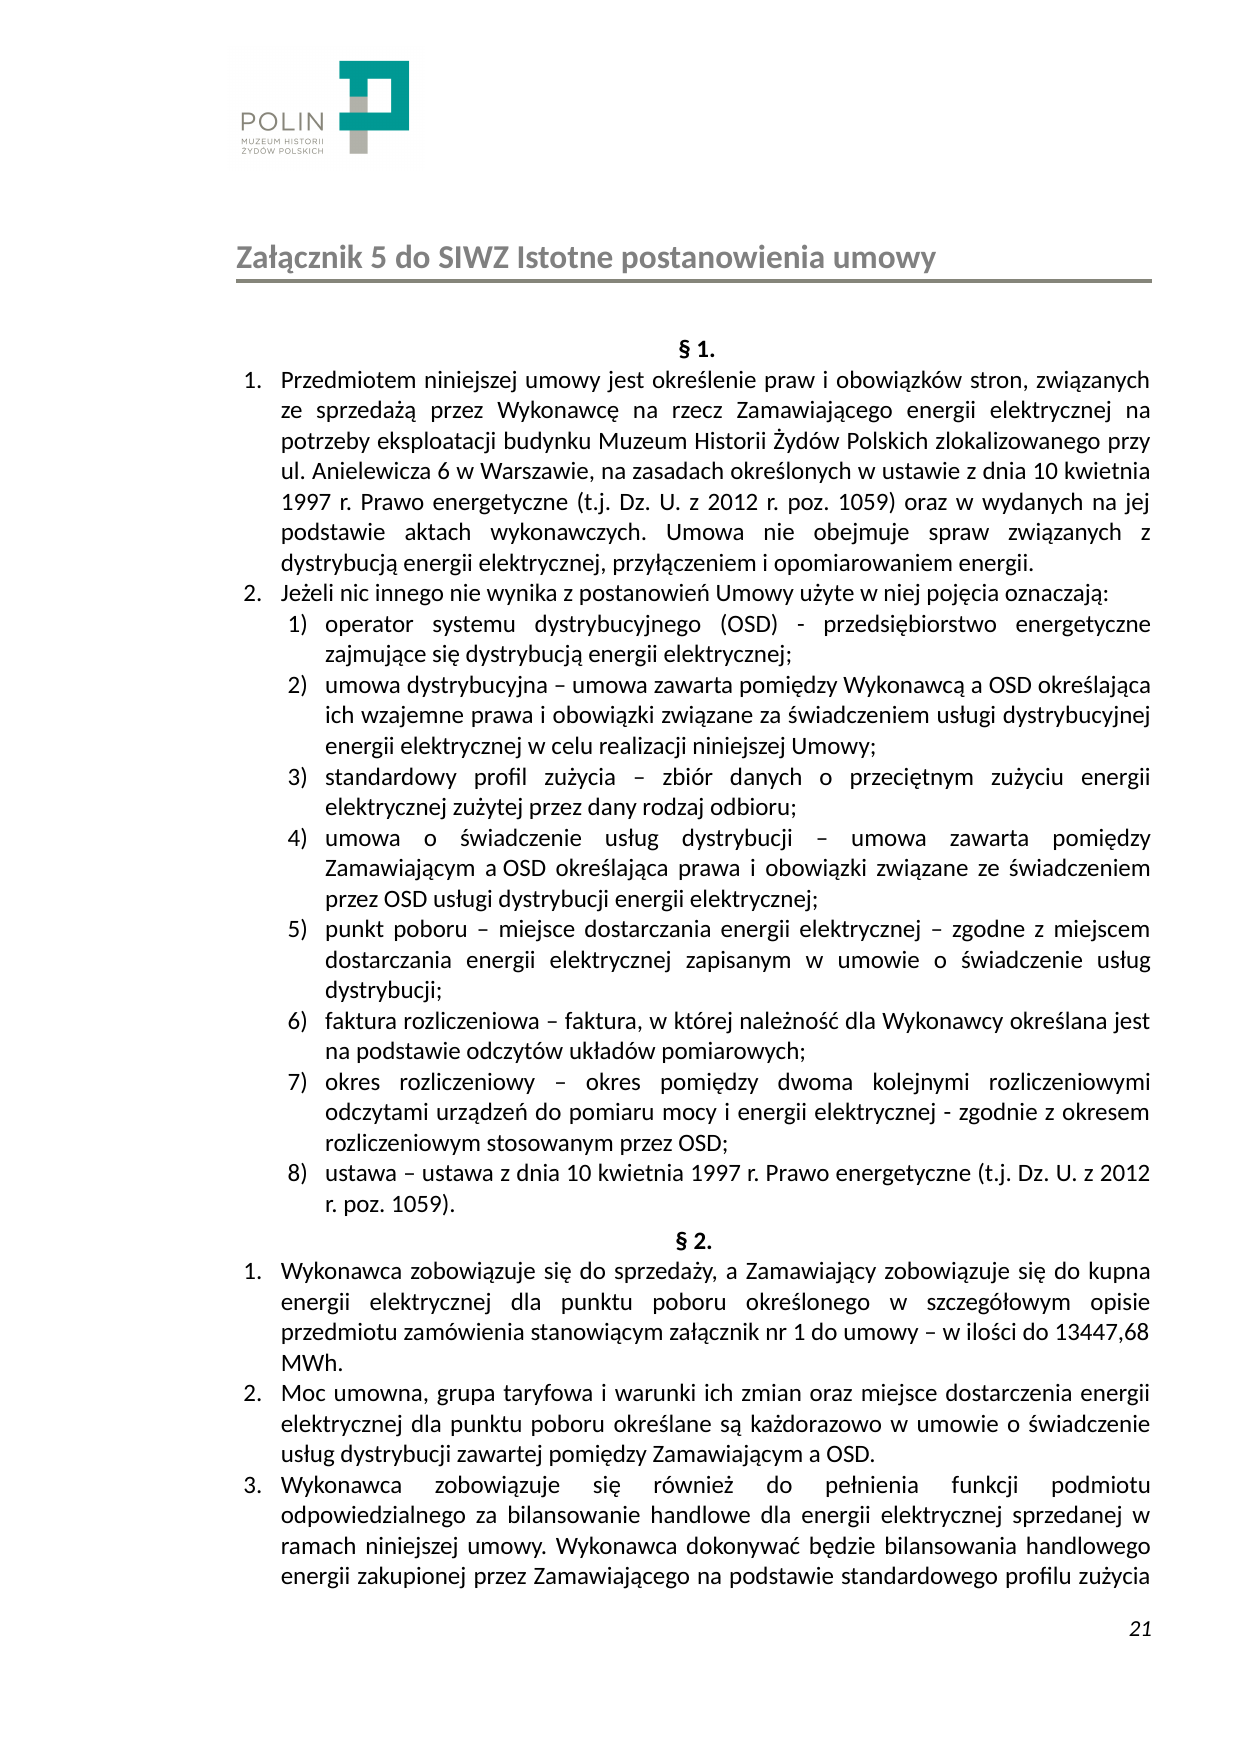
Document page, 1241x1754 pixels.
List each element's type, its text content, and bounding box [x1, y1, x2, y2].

text § 1. [236, 333, 1152, 364]
list Jeżeli nic innego nie wynika z postanowień Umowy użyte w niej pojęcia oznaczają: [243, 578, 1152, 608]
subtitle Załącznik 5 do SIWZ Istotne postanowienia umowy [236, 236, 1152, 279]
list Moc umowna, grupa taryfowa i warunki ich zmian oraz miejsce dostarczenia energii elektrycznej dla punktu poboru określane są każdorazowo w umowie o świadczenie usług dystrybucji zawartej pomiędzy Zamawiającym a OSD. [243, 1377, 1152, 1469]
list umowa dystrybucyjna – umowa zawarta pomiędzy Wykonawcą a OSD określająca ich wzajemne prawa i obowiązki związane za świadczeniem usługi dystrybucyjnej energii elektrycznej w celu realizacji niniejszej Umowy; [287, 669, 1152, 761]
list punkt poboru – miejsce dostarczania energii elektrycznej – zgodne z miejscem dostarczania energii elektrycznej zapisanym w umowie o świadczenie usług dystrybucji; [287, 913, 1152, 1005]
picture [226, 46, 425, 171]
list operator systemu dystrybucyjnego (OSD) - przedsiębiorstwo energetyczne zajmujące się dystrybucją energii elektrycznej; [287, 608, 1152, 669]
list faktura rozliczeniowa – faktura, w której należność dla Wykonawcy określana jest na podstawie odczytów układów pomiarowych; [287, 1005, 1152, 1066]
list Wykonawca zobowiązuje się do sprzedaży, a Zamawiający zobowiązuje się do kupna energii elektrycznej dla punktu poboru określonego w szczegółowym opisie przedmiotu zamówienia stanowiącym załącznik nr 1 do umowy – w ilości do 13447,68 MWh. [243, 1255, 1152, 1377]
list umowa o świadczenie usług dystrybucji – umowa zawarta pomiędzy Zamawiającym a OSD określająca prawa i obowiązki związane ze świadczeniem przez OSD usługi dystrybucji energii elektrycznej; [287, 822, 1152, 913]
text § 2. [236, 1225, 1152, 1255]
list ustawa – ustawa z dnia 10 kwietnia 1997 r. Prawo energetyczne (t.j. Dz. U. z 2012 r. poz. 1059). [287, 1157, 1152, 1218]
list okres rozliczeniowy – okres pomiędzy dwoma kolejnymi rozliczeniowymi odczytami urządzeń do pomiaru mocy i energii elektrycznej - zgodnie z okresem rozliczeniowym stosowanym przez OSD; [287, 1066, 1152, 1157]
list standardowy profil zużycia – zbiór danych o przeciętnym zużyciu energii elektrycznej zużytej przez dany rodzaj odbioru; [287, 761, 1152, 822]
list Przedmiotem niniejszej umowy jest określenie praw i obowiązków stron, związanych ze sprzedażą przez Wykonawcę na rzecz Zamawiającego energii elektrycznej na potrzeby eksploatacji budynku Muzeum Historii Żydów Polskich zlokalizowanego przy ul. Anielewicza 6 w Warszawie, na zasadach określonych w ustawie z dnia 10 kwietnia 1997 r. Prawo energetyczne (t.j. Dz. U. z 2012 r. poz. 1059) oraz w wydanych na jej podstawie aktach wykonawczych. Umowa nie obejmuje spraw związanych z dystrybucją energii elektrycznej, przyłączeniem i opomiarowaniem energii. [243, 364, 1152, 578]
